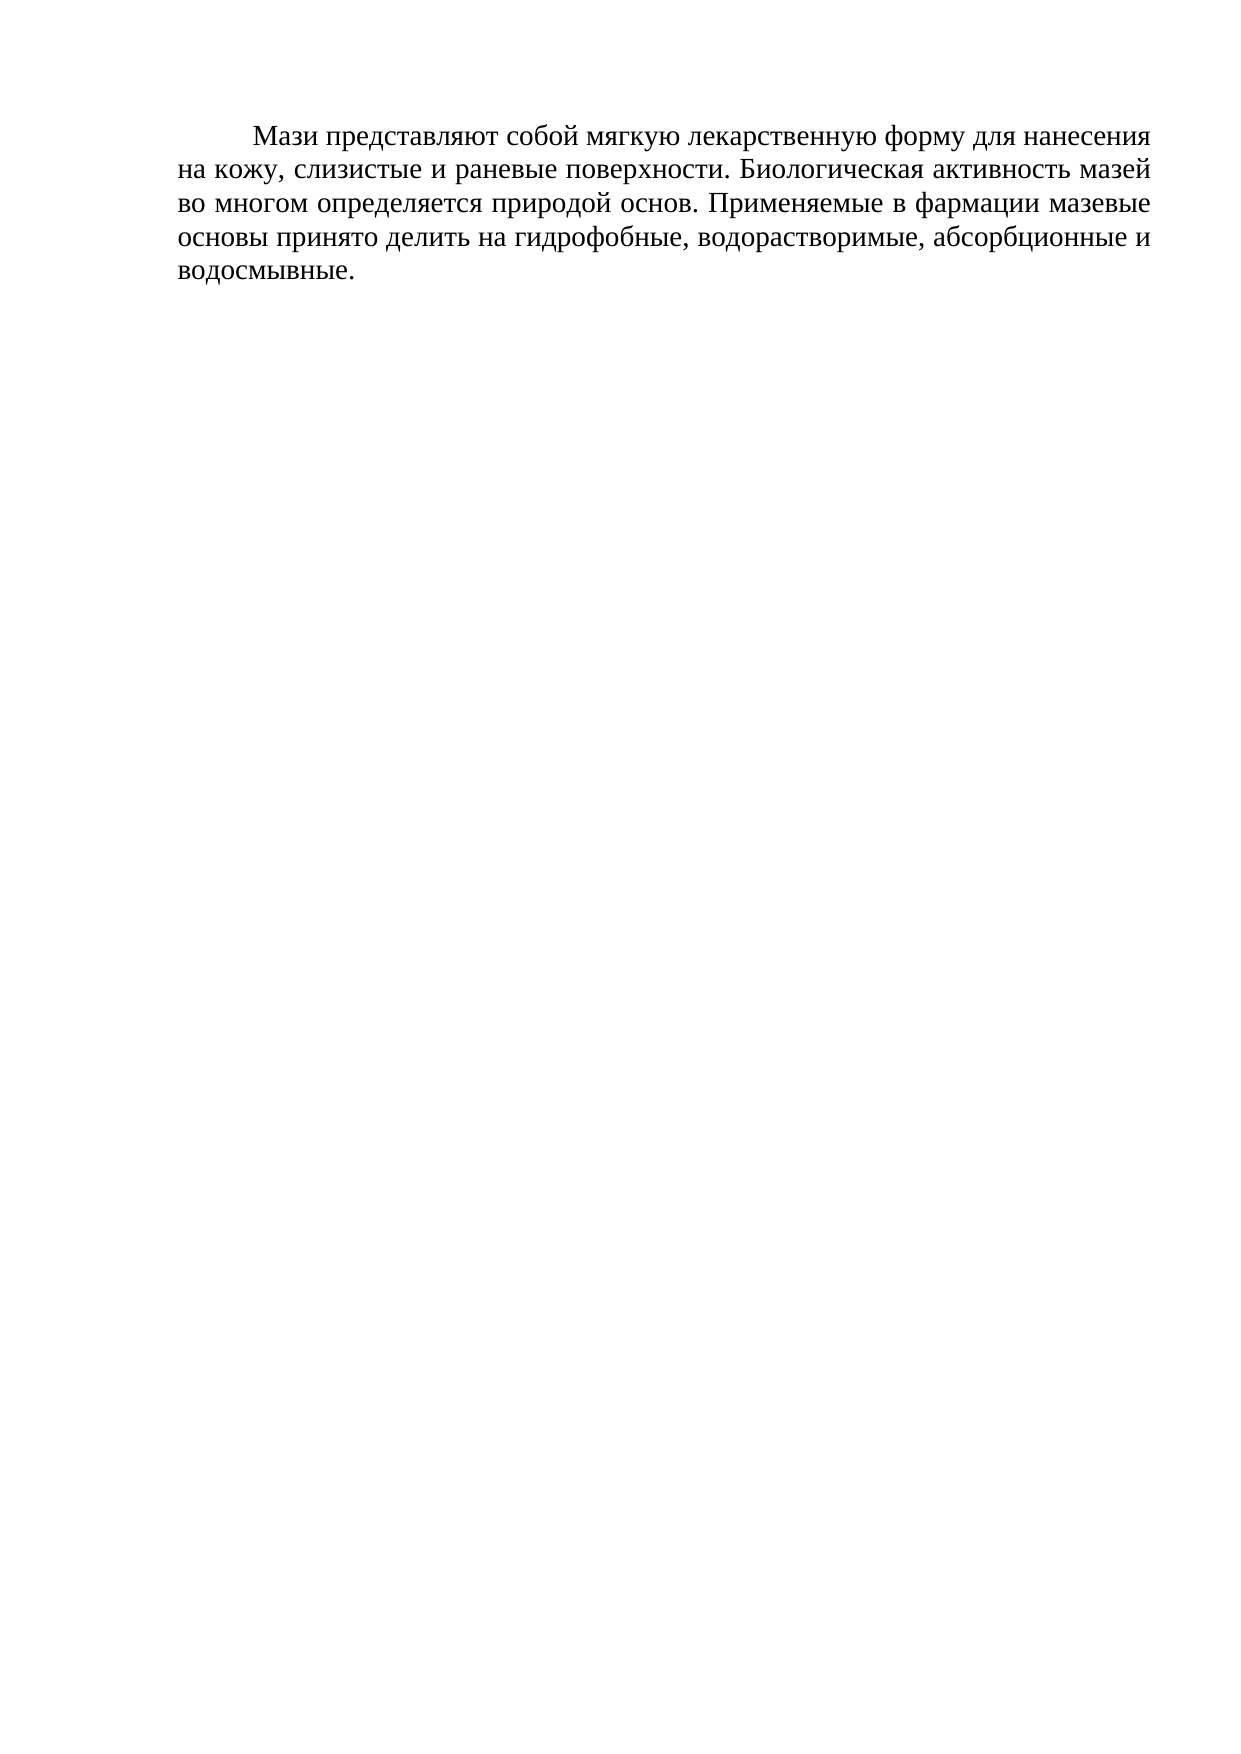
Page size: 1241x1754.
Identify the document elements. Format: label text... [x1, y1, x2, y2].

text Мази представляют собой мягкую лекарственную форму для нанесения на кожу, слизистые и раневые поверхности. Биологическая активность мазей во многом определяется природой основ. Применяемые в фармации мазевые основы принято делить на гидрофобные, водорастворимые, абсорбционные и водосмывные. [177, 118, 1152, 286]
